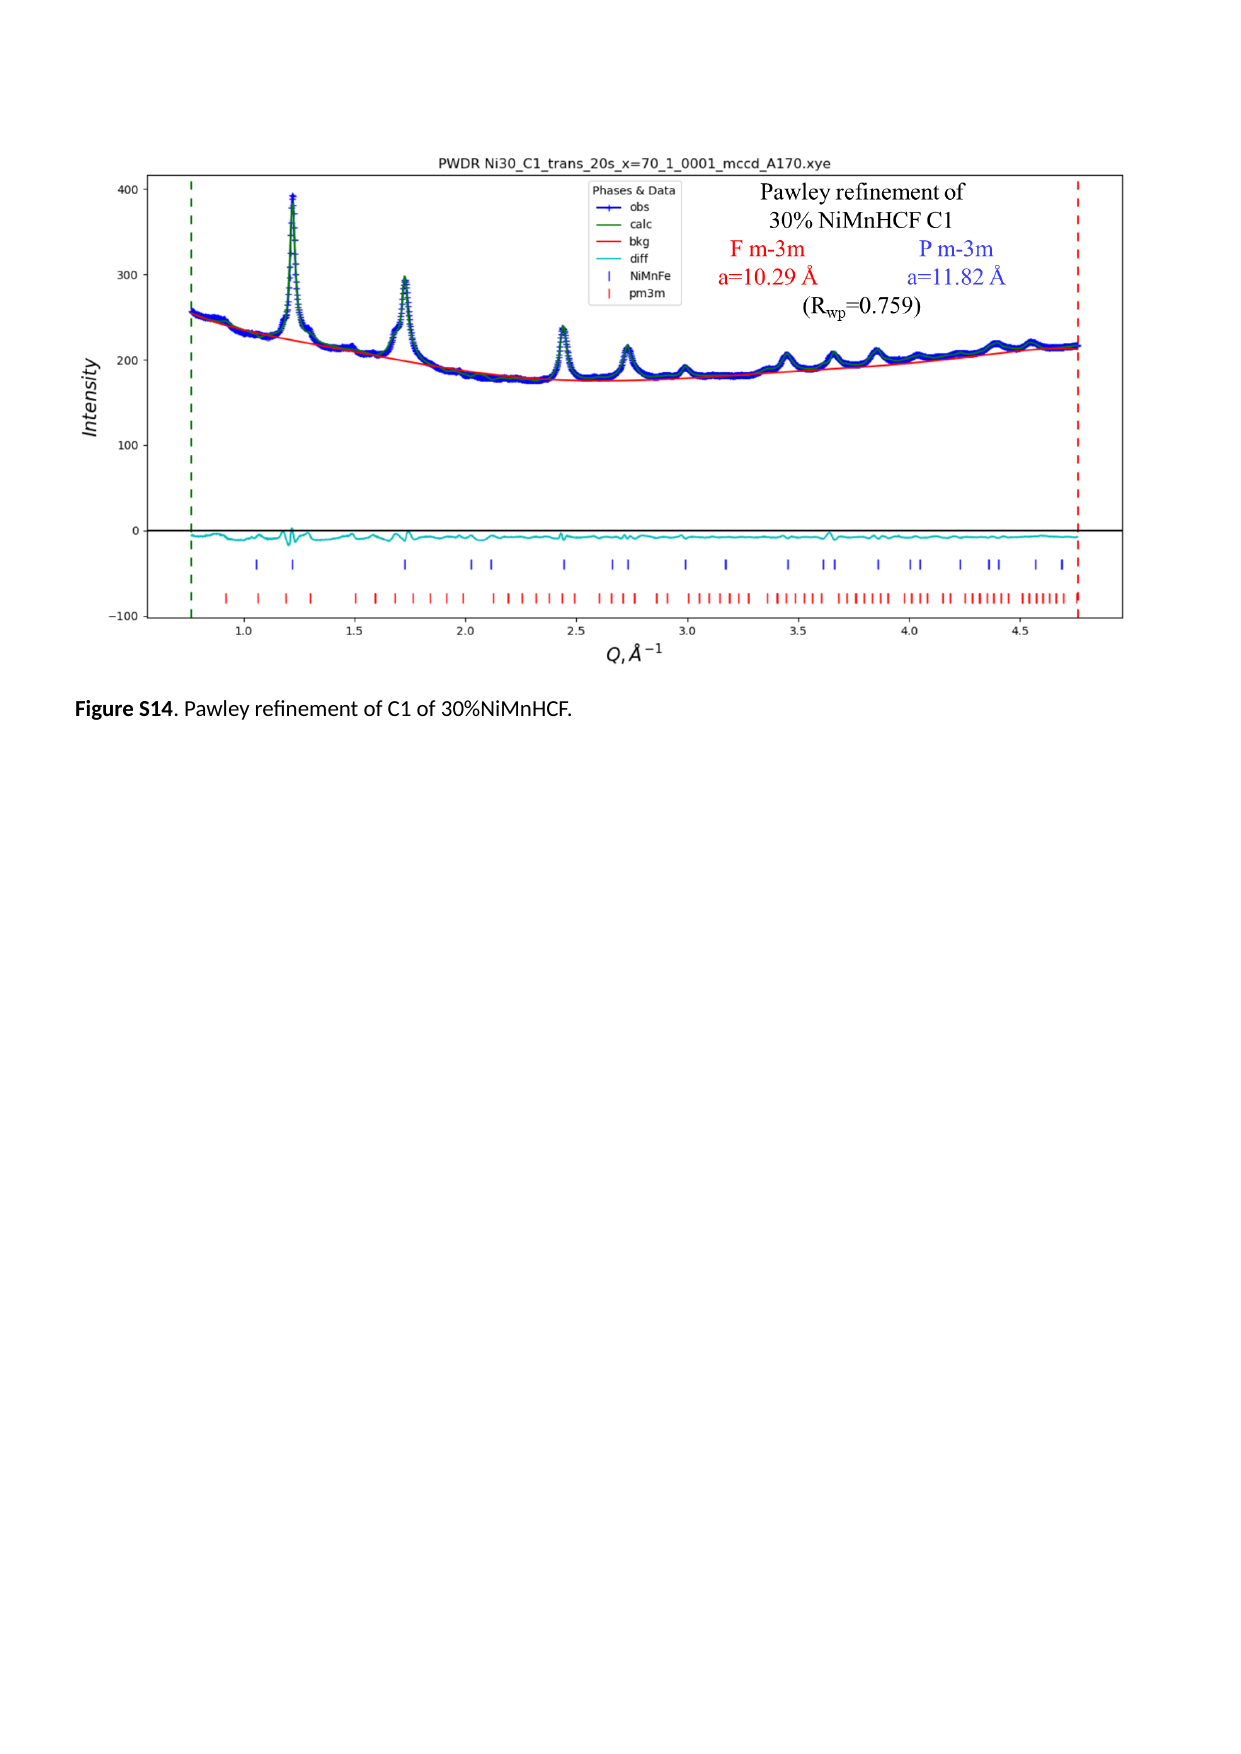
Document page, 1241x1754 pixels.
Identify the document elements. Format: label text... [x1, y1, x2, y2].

picture [75, 147, 1138, 676]
text Figure S14. Pawley refinement of C1 of 30%NiMnHCF. [75, 694, 1165, 722]
